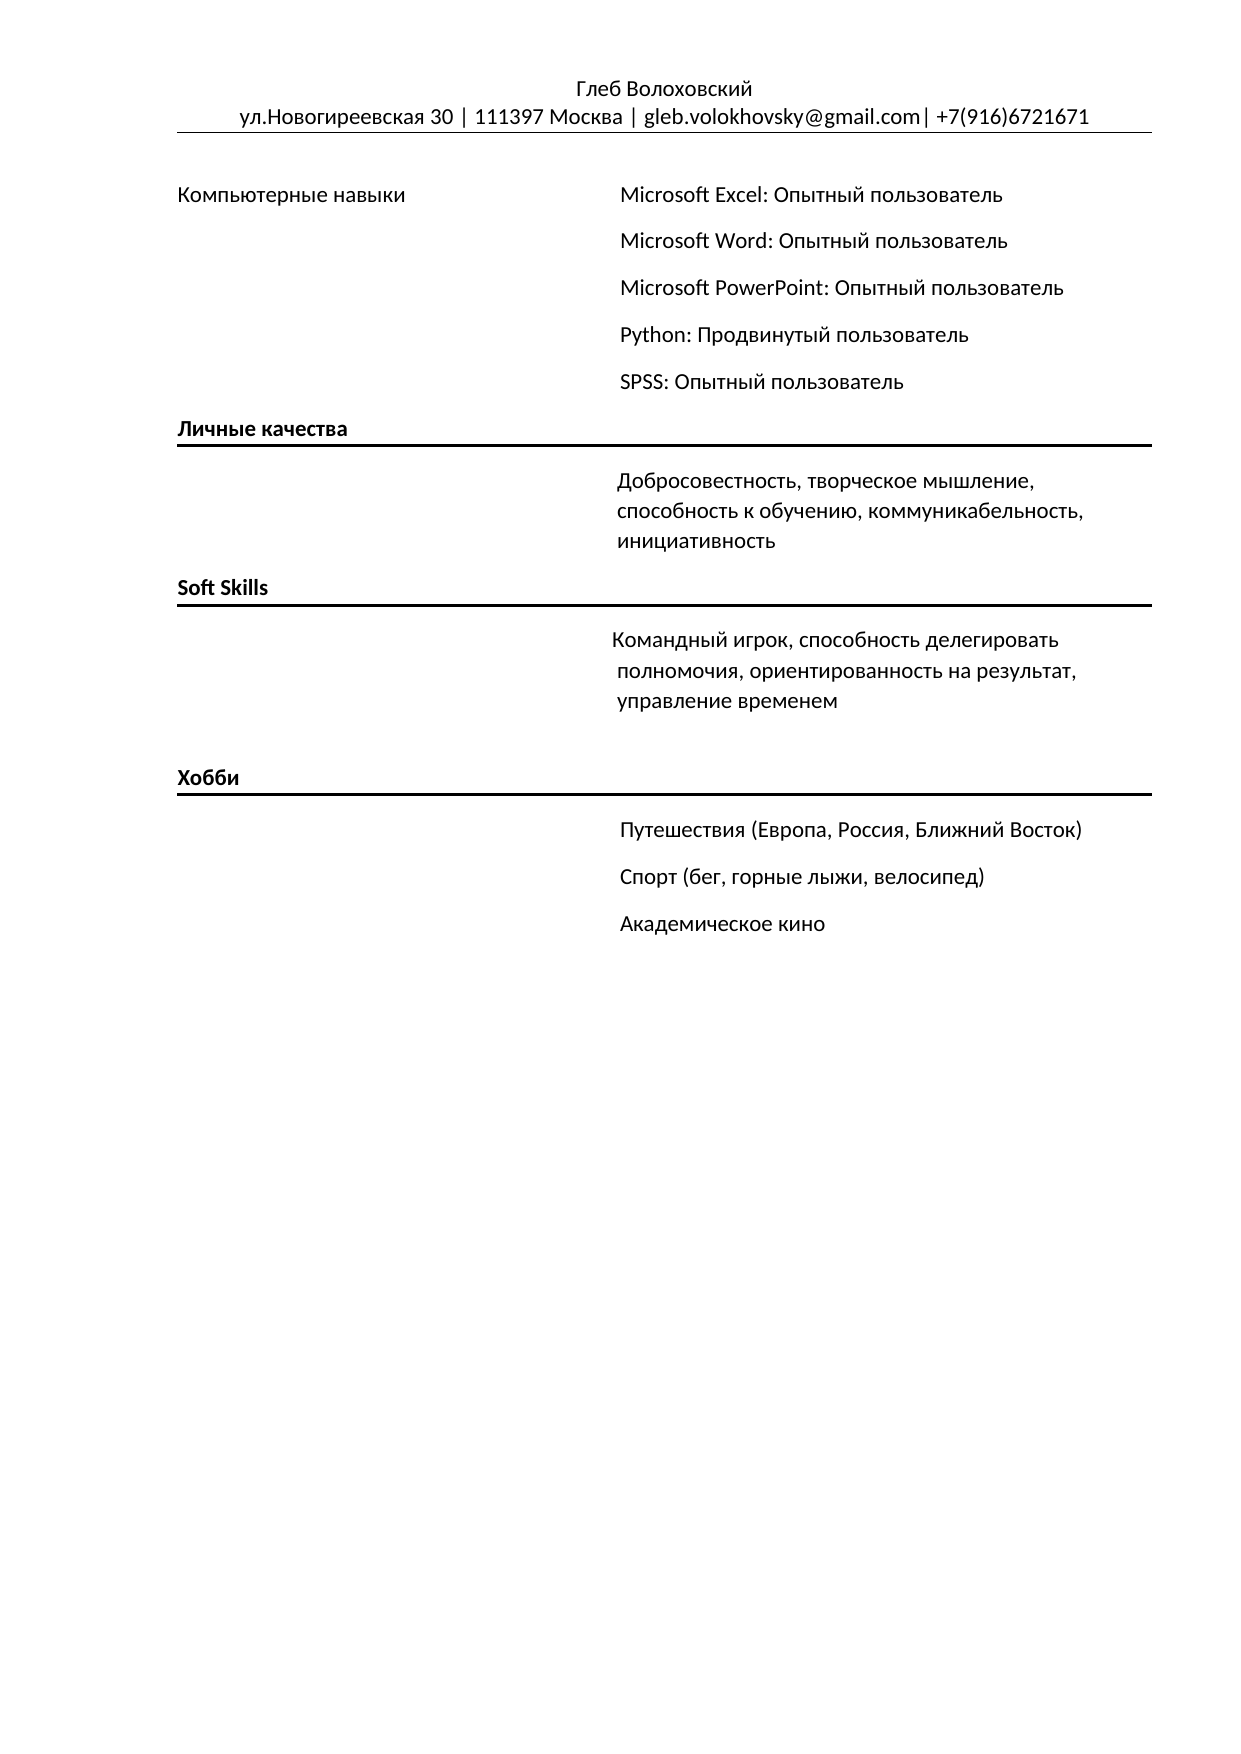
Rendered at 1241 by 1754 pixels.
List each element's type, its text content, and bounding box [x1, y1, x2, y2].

text Компьютерные навыки Microsoft Excel: Опытный пользователь [177, 180, 1152, 208]
text Python: Продвинутый пользователь [177, 320, 1152, 348]
text Командный игрок, способность делегировать полномочия, ориентированность на результат, управление временем [177, 626, 1152, 744]
text Спорт (бег, горные лыжи, велосипед) [177, 862, 1152, 890]
text SPSS: Опытный пользователь [177, 367, 1152, 395]
text Soft Skills [177, 573, 1152, 604]
text Microsoft PowerPoint: Опытный пользователь [177, 273, 1152, 302]
text Добросовестность, творческое мышление, способность к обучению, коммуникабельность, инициативность [177, 466, 1152, 555]
text Microsoft Word: Опытный пользователь [177, 227, 1152, 255]
text Путешествия (Европа, Россия, Ближний Восток) [177, 815, 1152, 843]
text Хобби [177, 763, 1152, 793]
text Академическое кино [177, 909, 1152, 937]
text Личные качества [177, 414, 1152, 444]
